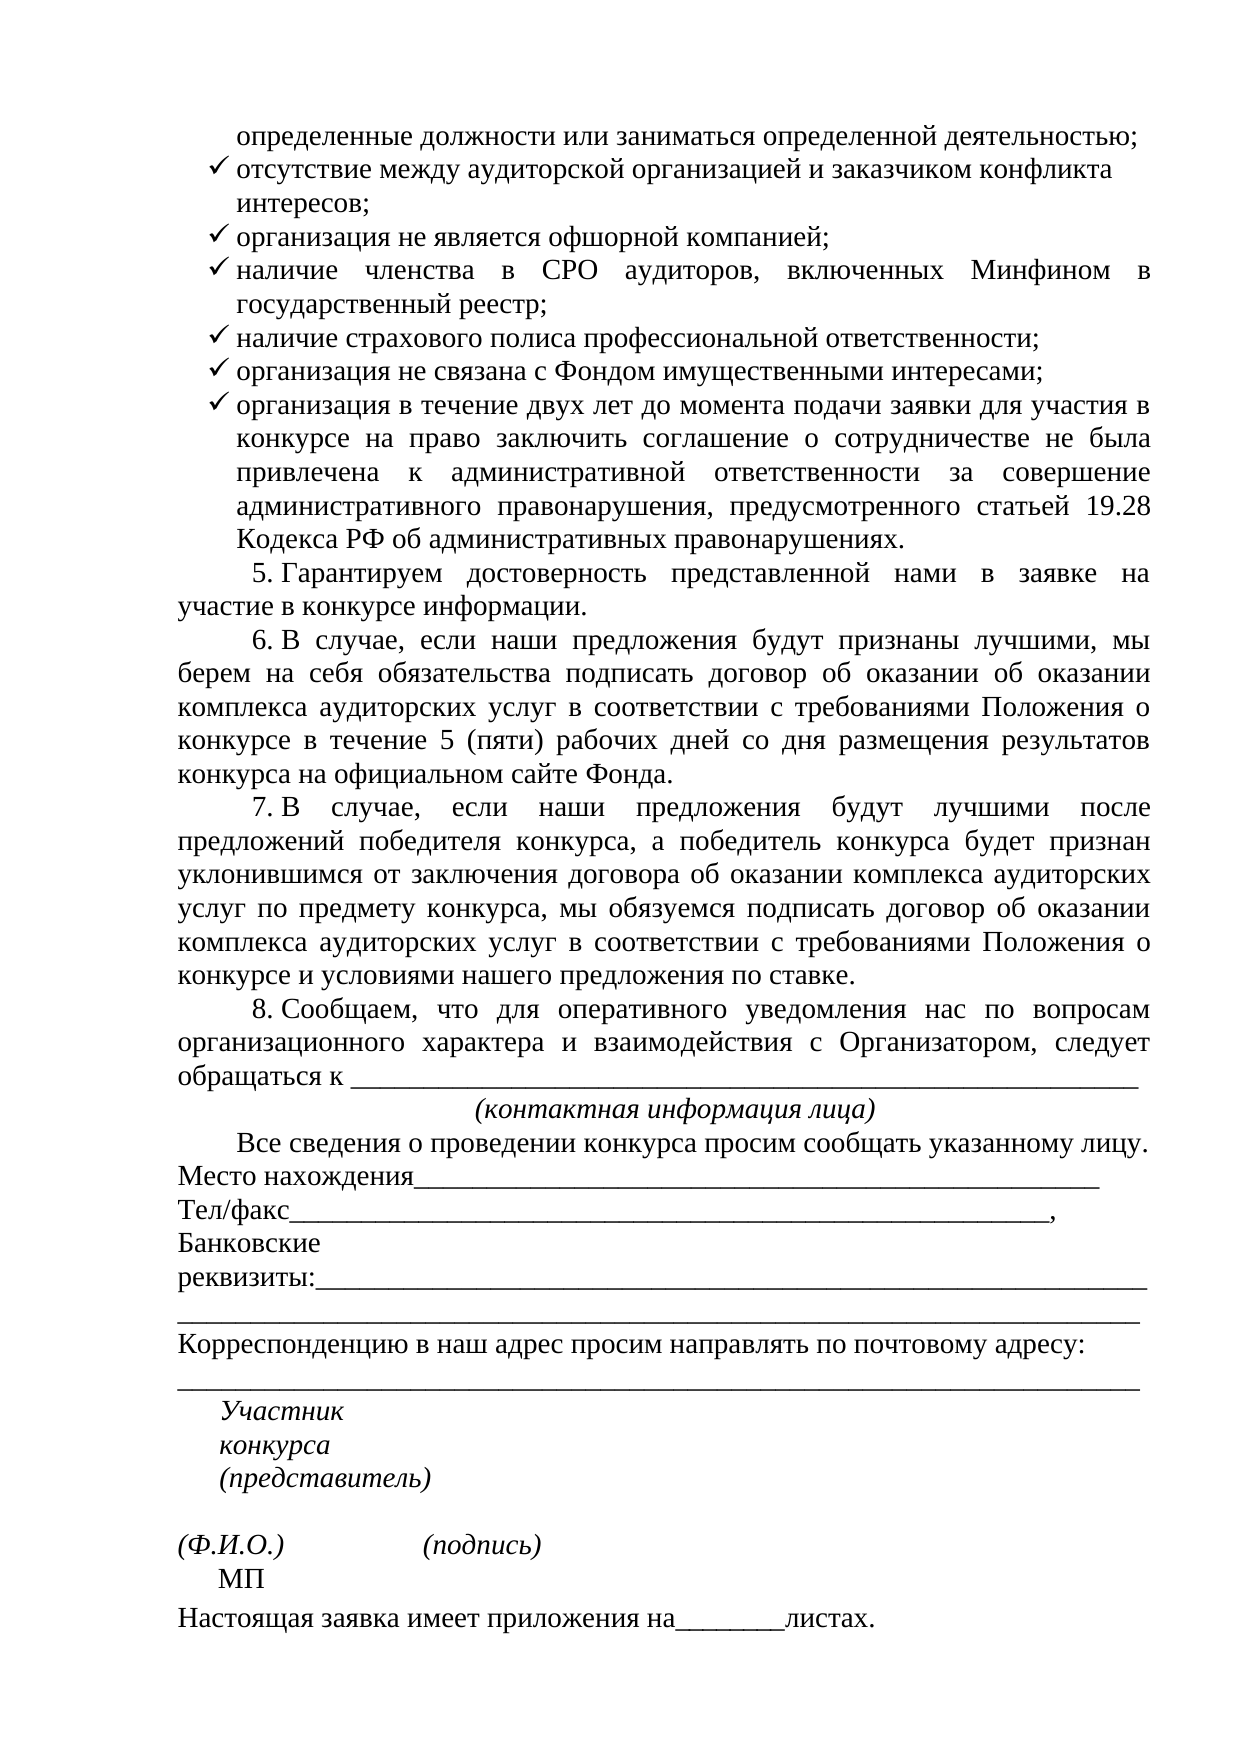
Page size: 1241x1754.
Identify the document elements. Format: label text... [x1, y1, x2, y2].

list организация в течение двух лет до момента подачи заявки для участия в конкурсе на право заключить соглашение о сотрудничестве не была привлечена к административной ответственности за совершение административного правонарушения, предусмотренного статьей 19.28 Кодекса РФ об административных правонарушениях. [207, 387, 1152, 555]
list отсутствие между аудиторской организацией и заказчиком конфликта интересов; [207, 152, 1152, 219]
text __________________________________________________________________ [177, 1360, 1152, 1393]
text (контактная информация лица) [198, 1091, 1152, 1125]
list В случае, если наши предложения будут лучшими после предложений победителя конкурса, а победитель конкурса будет признан уклонившимся от заключения договора об оказании комплекса аудиторских услуг по предмету конкурса, мы обязуемся подписать договор об оказании комплекса аудиторских услуг в соответствии с требованиями Положения о конкурсе и условиями нашего предложения по ставке. [177, 789, 1152, 991]
text (Ф.И.О.) (подпись) [177, 1527, 1152, 1561]
text Место нахождения_______________________________________________ [177, 1158, 1152, 1192]
list Гарантируем достоверность представленной нами в заявке на участие в конкурсе информации. [177, 555, 1150, 622]
text Настоящая заявка имеет приложения на листах. [177, 1601, 1152, 1634]
list В случае, если наши предложения будут признаны лучшими, мы берем на себя обязательства подписать договор об оказании об оказании комплекса аудиторских услуг в соответствии с требованиями Положения о конкурсе в течение 5 (пяти) рабочих дней со дня размещения результатов конкурса на официальном сайте Фонда. [177, 622, 1151, 789]
text Корреспонденцию в наш адрес просим направлять по почтовому адресу: [177, 1326, 1152, 1360]
text Банковские реквизиты:___________________________________________________________________________________________________________________________ [177, 1226, 1152, 1326]
list наличие членства в СРО аудиторов, включенных Минфином в государственный реестр; [207, 252, 1152, 320]
list организация не связана с Фондом имущественными интересами; [207, 353, 1152, 387]
text Тел/факс , [177, 1192, 1152, 1226]
list организация не является офшорной компанией; [207, 219, 1152, 252]
text Все сведения о проведении конкурса просим сообщать указанному лицу. [236, 1125, 1152, 1158]
text МП [218, 1561, 1152, 1594]
list Сообщаем, что для оперативного уведомления нас по вопросам организационного характера и взаимодействия с Организатором, следует обращаться к ______________________________________________________ [177, 991, 1151, 1091]
list наличие страхового полиса профессиональной ответственности; [207, 320, 1152, 353]
text Участник конкурса (представитель) [219, 1393, 458, 1494]
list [207, 118, 1152, 152]
